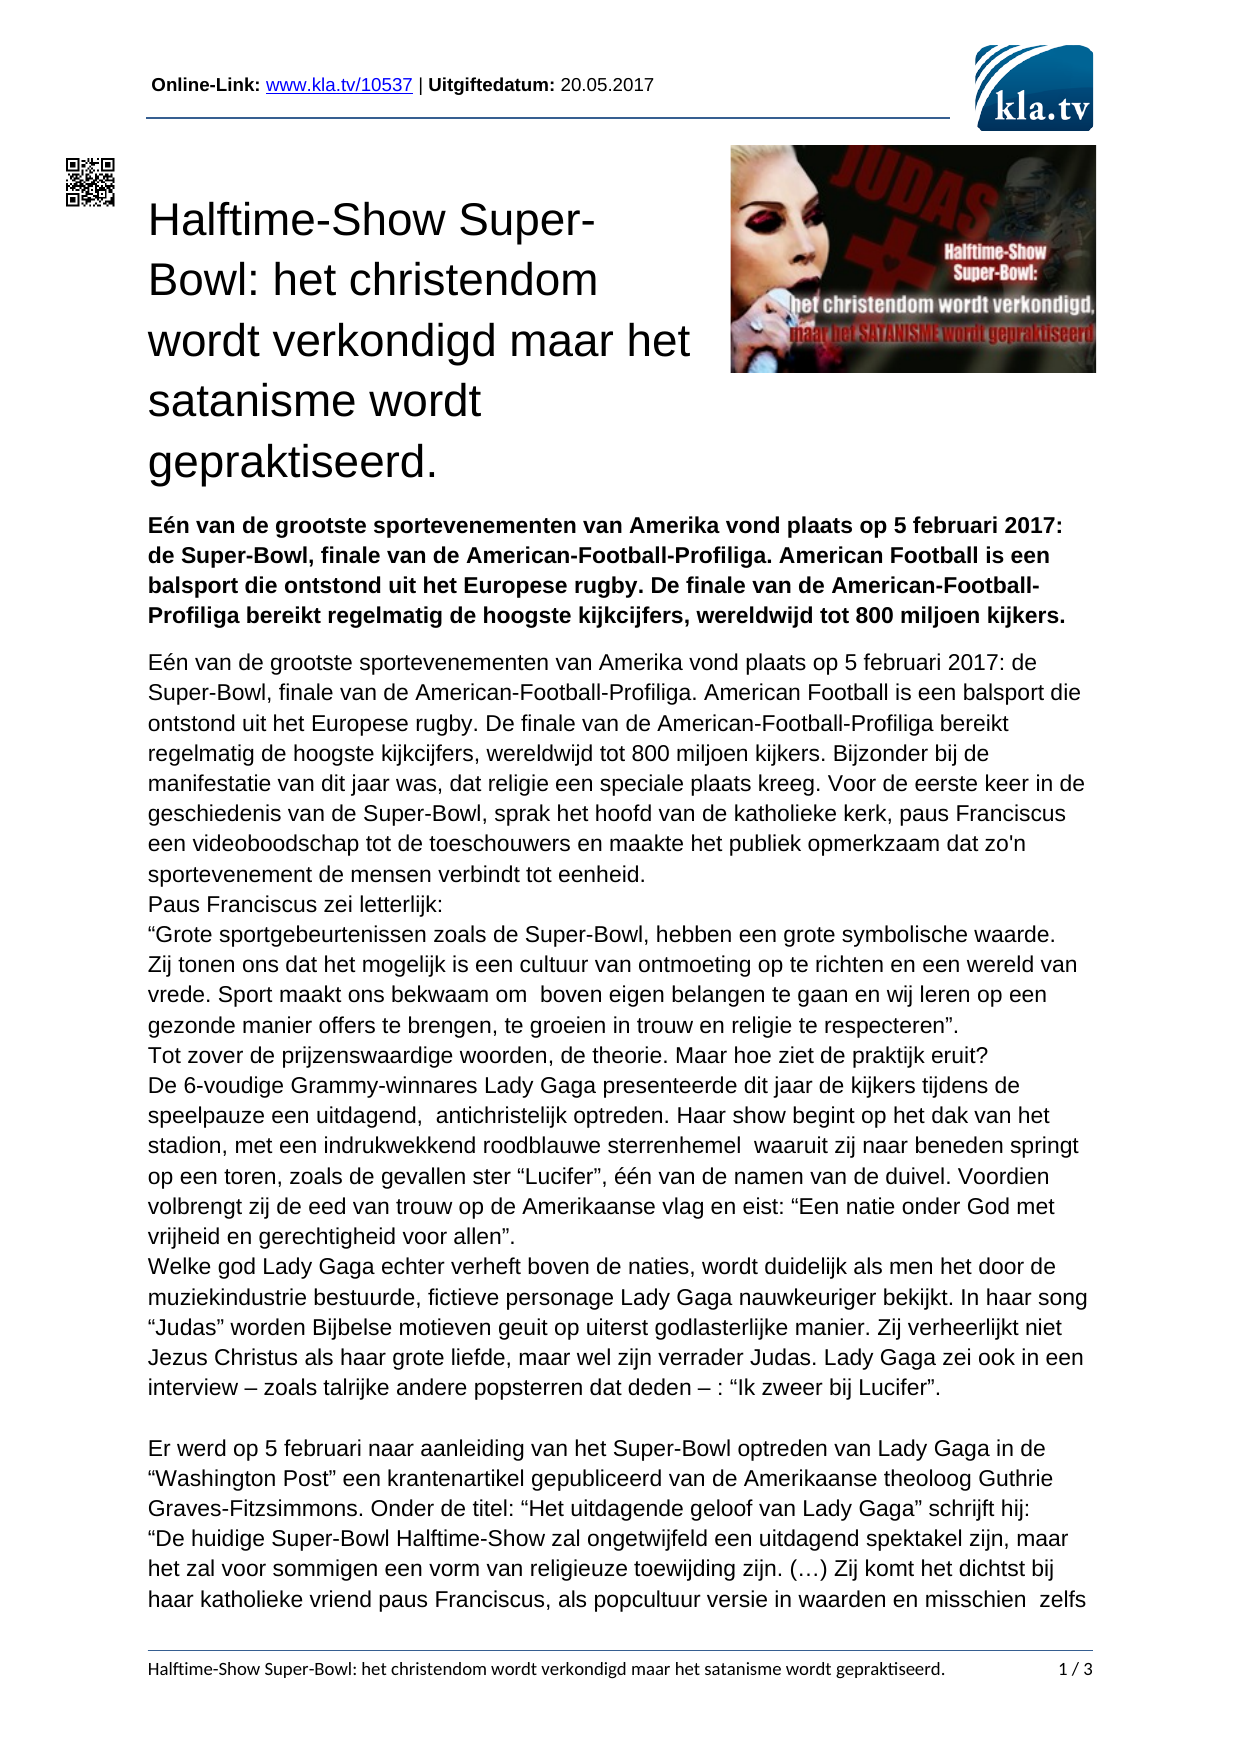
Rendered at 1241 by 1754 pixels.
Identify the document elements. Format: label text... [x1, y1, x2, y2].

text Halftime-Show Super-Bowl: het christendom wordt verkondigd maar het satanisme wordt gepraktiseerd. [148, 192, 1093, 487]
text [148, 649, 1093, 1612]
text Eén van de grootste sportevenementen van Amerika vond plaats op 5 februari 2017: de Super-Bowl, finale van de American-Football-Profiliga. American Football is een balsport die ontstond uit het Europese rugby. De finale van de American-Football-Profiliga bereikt regelmatig de hoogste kijkcijfers, wereldwijd tot 800 miljoen kijkers. [148, 512, 1093, 628]
